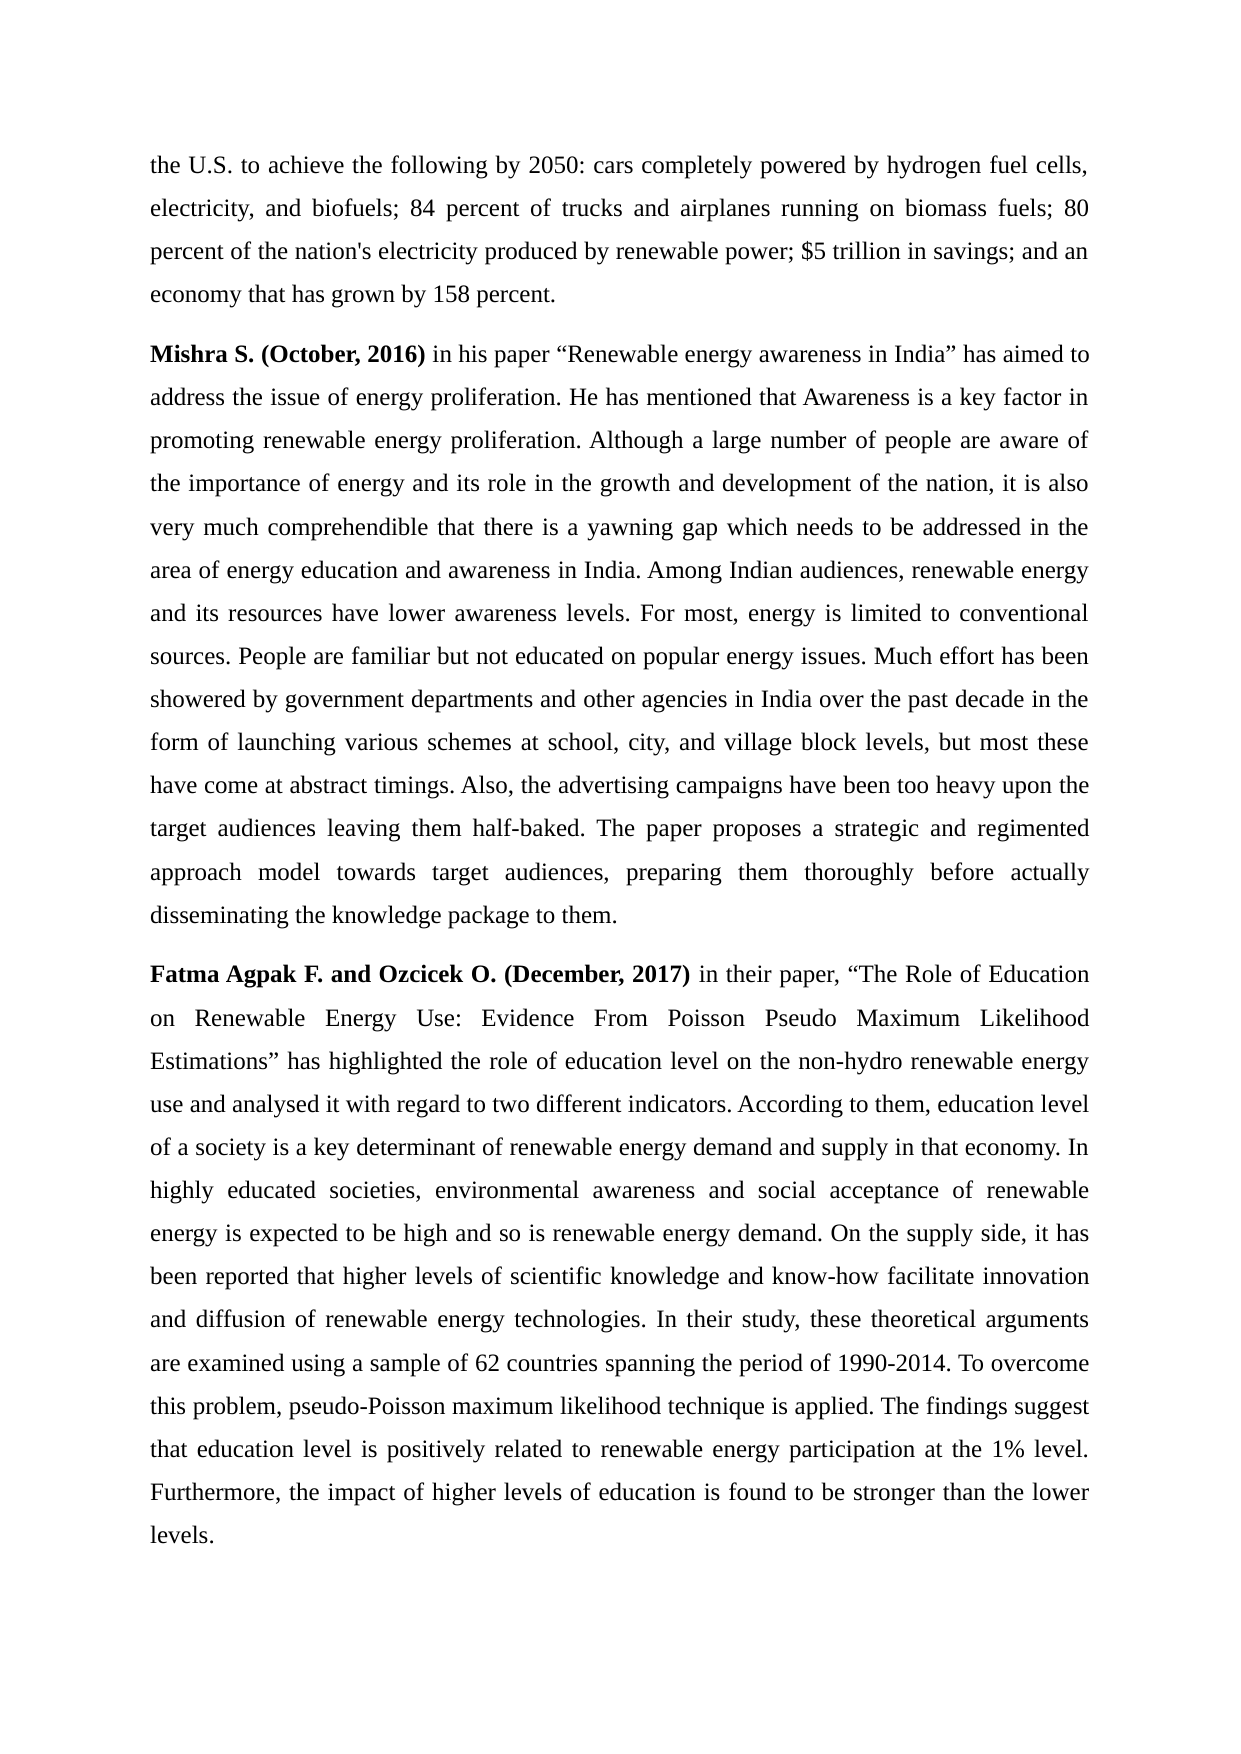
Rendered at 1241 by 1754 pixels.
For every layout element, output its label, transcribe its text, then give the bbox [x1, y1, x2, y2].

text Fatma Agpak F. and Ozcicek O. (December, 2017) in their paper, “The Role of Education on Renewable Energy Use: Evidence From Poisson Pseudo Maximum Likelihood Estimations” has highlighted the role of education level on the non-hydro renewable energy use and analysed it with regard to two different indicators. According to them, education level of a society is a key determinant of renewable energy demand and supply in that economy. In highly educated societies, environmental awareness and social acceptance of renewable energy is expected to be high and so is renewable energy demand. On the supply side, it has been reported that higher levels of scientific knowledge and know-how facilitate innovation and diffusion of renewable energy technologies. In their study, these theoretical arguments are examined using a sample of 62 countries spanning the period of 1990-2014. To overcome this problem, pseudo-Poisson maximum likelihood technique is applied. The findings suggest that education level is positively related to renewable energy participation at the 1% level. Furthermore, the impact of higher levels of education is found to be stronger than the lower levels. [150, 959, 1090, 1549]
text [150, 150, 1090, 308]
text Mishra S. (October, 2016) in his paper “Renewable energy awareness in India” has aimed to address the issue of energy proliferation. He has mentioned that Awareness is a key factor in promoting renewable energy proliferation. Although a large number of people are aware of the importance of energy and its role in the growth and development of the nation, it is also very much comprehendible that there is a yawning gap which needs to be addressed in the area of energy education and awareness in India. Among Indian audiences, renewable energy and its resources have lower awareness levels. For most, energy is limited to conventional sources. People are familiar but not educated on popular energy issues. Much effort has been showered by government departments and other agencies in India over the past decade in the form of launching various schemes at school, city, and village block levels, but most these have come at abstract timings. Also, the advertising campaigns have been too heavy upon the target audiences leaving them half-baked. The paper proposes a strategic and regimented approach model towards target audiences, preparing them thoroughly before actually disseminating the knowledge package to them. [150, 339, 1090, 928]
